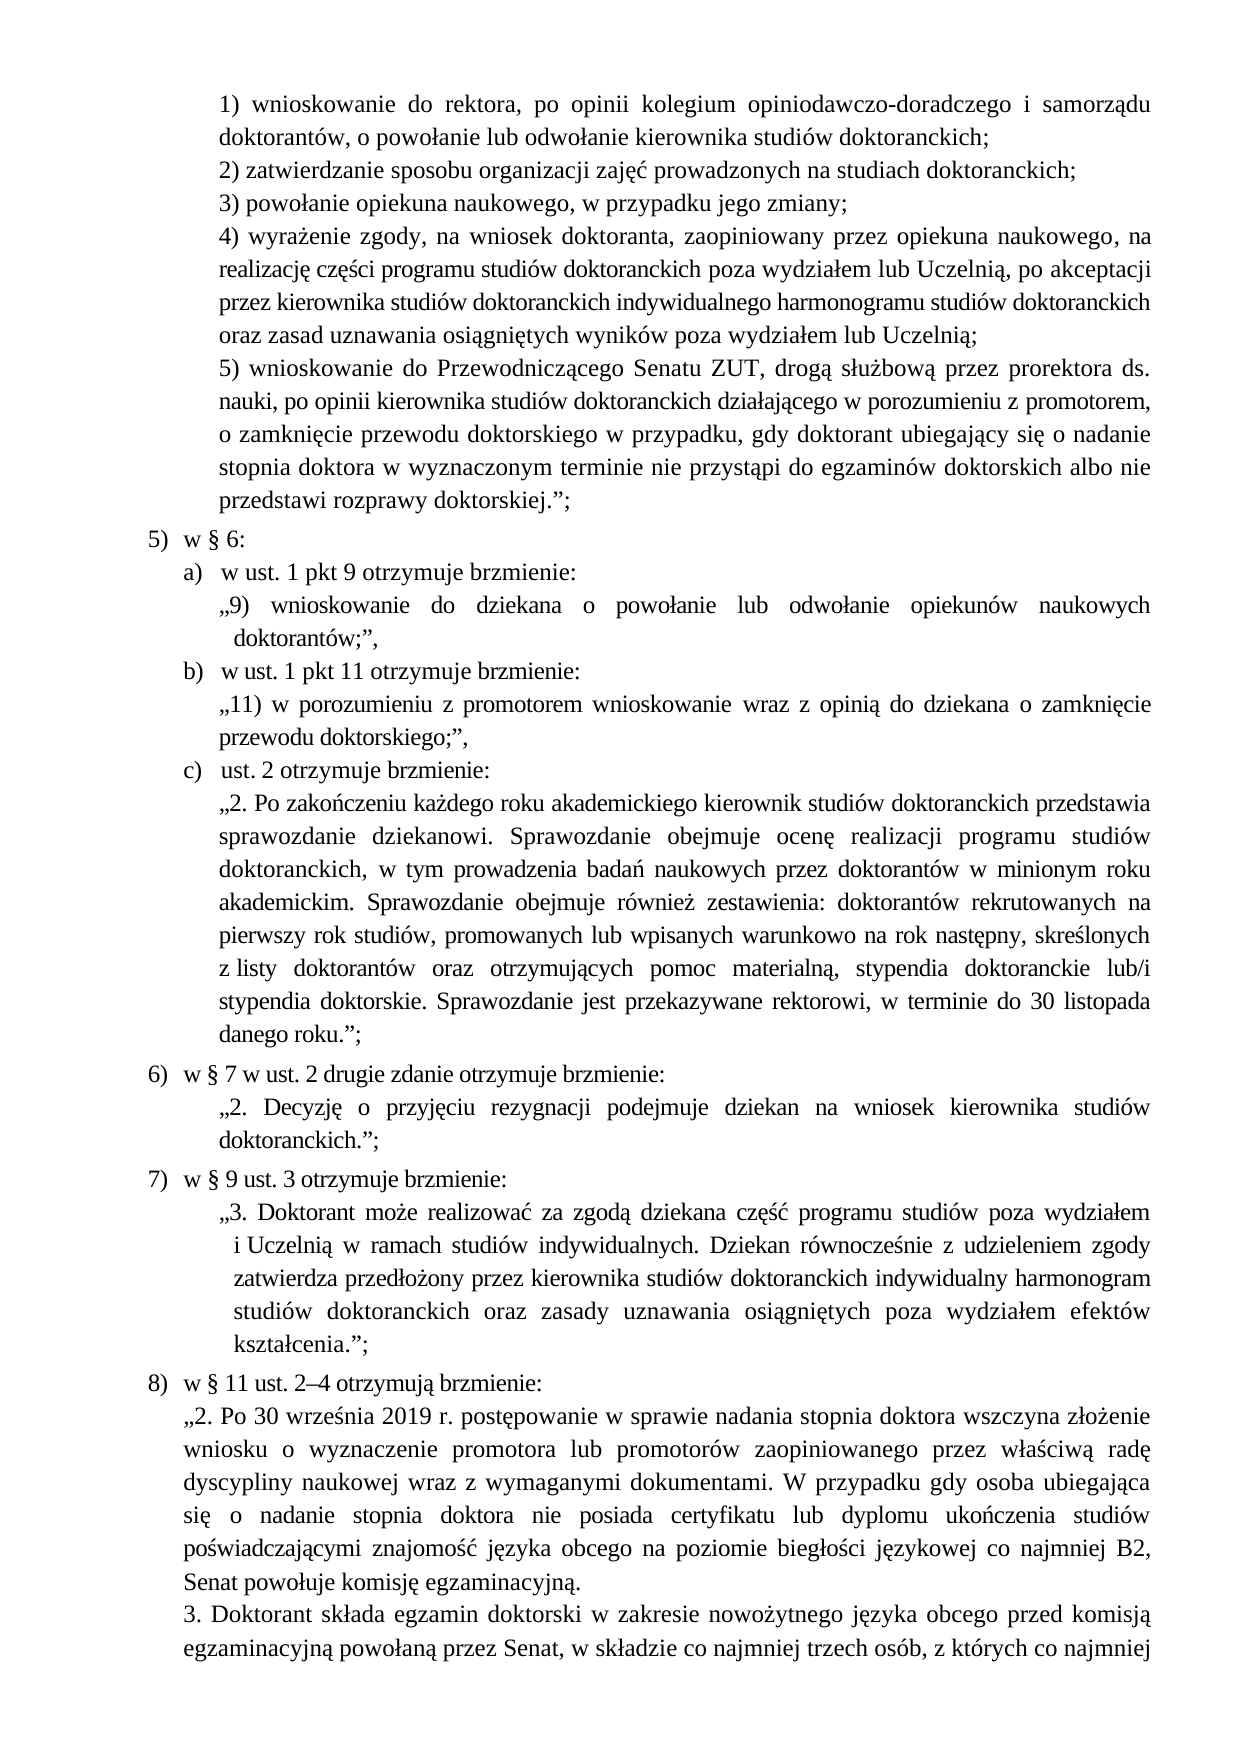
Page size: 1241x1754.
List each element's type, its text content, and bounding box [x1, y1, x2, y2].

text „2. Decyzję o przyjęciu rezygnacji podejmuje dziekan na wniosek kierownika studiów doktoranckich.”; [218, 1092, 1152, 1153]
text w § 7 w ust. 2 drugie zdanie otrzymuje brzmienie: [148, 1059, 1152, 1087]
text 3) powołanie opiekuna naukowego, w przypadku jego zmiany; [218, 188, 1152, 216]
list ust. 2 otrzymuje brzmienie: [183, 755, 1152, 784]
text 4) wyrażenie zgody, na wniosek doktoranta, zaopiniowany przez opiekuna naukowego, na realizację części programu studiów doktoranckich poza wydziałem lub Uczelnią, po akceptacji przez kierownika studiów doktoranckich indywidualnego harmonogramu studiów doktoranckich oraz zasad uznawania osiągniętych wyników poza wydziałem lub Uczelnią; [218, 221, 1152, 348]
text 2) zatwierdzanie sposobu organizacji zajęć prowadzonych na studiach doktoranckich; [218, 155, 1152, 183]
list w ust. 1 pkt 11 otrzymuje brzmienie: [183, 656, 1152, 685]
text „3. Doktorant może realizować za zgodą dziekana część programu studiów poza wydziałem i Uczelnią w ramach studiów indywidualnych. Dziekan równocześnie z udzieleniem zgody zatwierdza przedłożony przez kierownika studiów doktoranckich indywidualny harmonogram studiów doktoranckich oraz zasady uznawania osiągniętych poza wydziałem efektów kształcenia.”; [218, 1197, 1152, 1358]
text w § 6: [148, 524, 1152, 553]
text „11) w porozumieniu z promotorem wnioskowanie wraz z opinią do dziekana o zamknięcie przewodu doktorskiego;”, [218, 689, 1152, 751]
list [183, 1599, 1152, 1661]
text „9) wnioskowanie do dziekana o powołanie lub odwołanie opiekunów naukowych doktorantów;”, [218, 590, 1152, 652]
list „2. Po 30 września 2019 r. postępowanie w sprawie nadania stopnia doktora wszczyna złożenie wniosku o wyznaczenie promotora lub promotorów zaopiniowanego przez właściwą radę dyscypliny naukowej wraz z wymaganymi dokumentami. W przypadku gdy osoba ubiegająca się o nadanie stopnia doktora nie posiada certyfikatu lub dyplomu ukończenia studiów poświadczającymi znajomość języka obcego na poziomie biegłości językowej co najmniej B2, Senat powołuje komisję egzaminacyjną. [183, 1401, 1152, 1595]
list w ust. 1 pkt 9 otrzymuje brzmienie: [183, 557, 1152, 586]
text 1) wnioskowanie do rektora, po opinii kolegium opiniodawczo-doradczego i samorządu doktorantów, o powołanie lub odwołanie kierownika studiów doktoranckich; [218, 89, 1152, 150]
text w § 11 ust. 2–4 otrzymują brzmienie: [148, 1368, 1152, 1397]
text 5) wnioskowanie do Przewodniczącego Senatu ZUT, drogą służbową przez prorektora ds. nauki, po opinii kierownika studiów doktoranckich działającego w porozumieniu z promotorem, o zamknięcie przewodu doktorskiego w przypadku, gdy doktorant ubiegający się o nadanie stopnia doktora w wyznaczonym terminie nie przystąpi do egzaminów doktorskich albo nie przedstawi rozprawy doktorskiej.”; [218, 353, 1152, 514]
text „2. Po zakończeniu każdego roku akademickiego kierownik studiów doktoranckich przedstawia sprawozdanie dziekanowi. Sprawozdanie obejmuje ocenę realizacji programu studiów doktoranckich, w tym prowadzenia badań naukowych przez doktorantów w minionym roku akademickim. Sprawozdanie obejmuje również zestawienia: doktorantów rekrutowanych na pierwszy rok studiów, promowanych lub wpisanych warunkowo na rok następny, skreślonych z listy doktorantów oraz otrzymujących pomoc materialną, stypendia doktoranckie lub/i stypendia doktorskie. Sprawozdanie jest przekazywane rektorowi, w terminie do 30 listopada danego roku.”; [218, 788, 1152, 1048]
text w § 9 ust. 3 otrzymuje brzmienie: [148, 1164, 1152, 1193]
